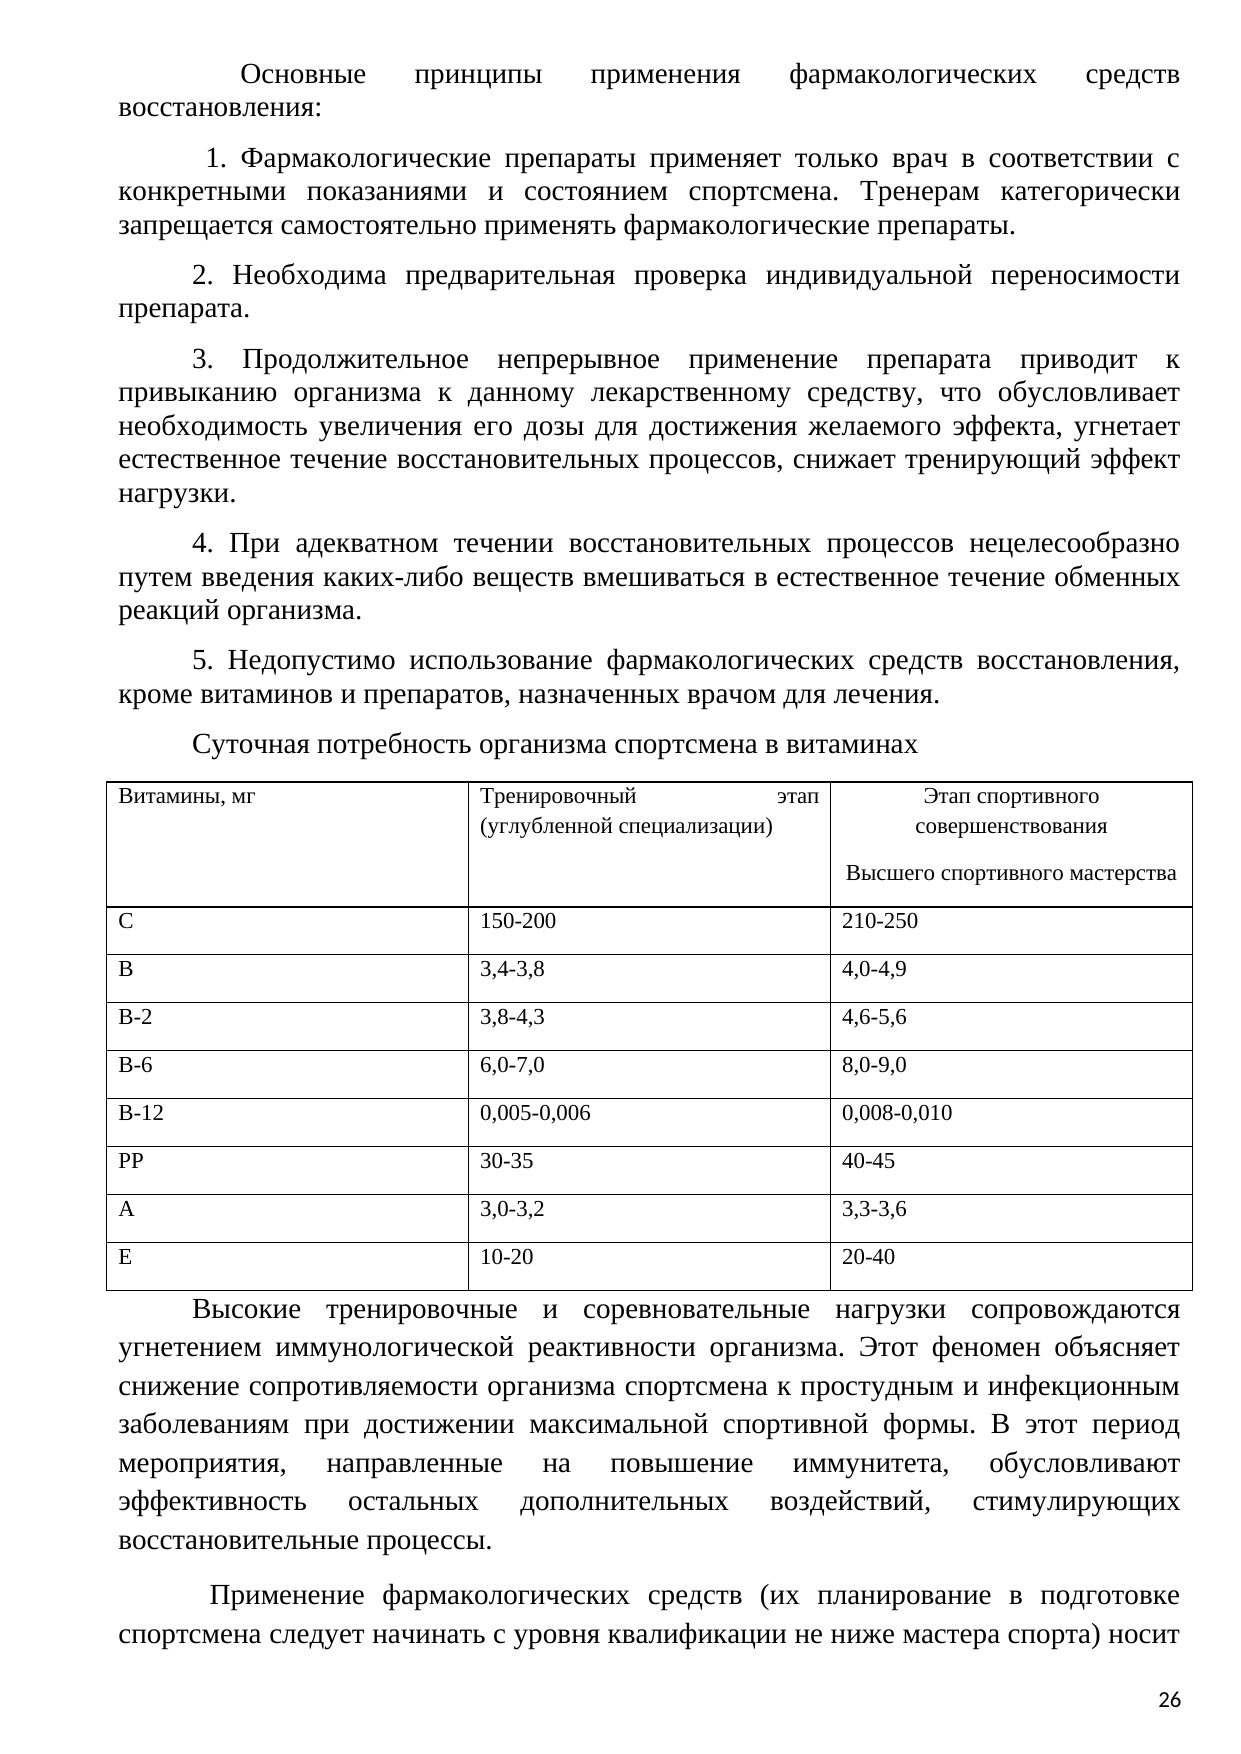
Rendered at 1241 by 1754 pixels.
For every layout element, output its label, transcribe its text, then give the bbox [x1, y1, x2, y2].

table_cell 4,0-4,9 [831, 955, 1192, 1002]
table_header Витамины, мг [107, 783, 468, 906]
table_cell А [107, 1195, 468, 1242]
table_cell 10-20 [469, 1243, 830, 1290]
text Основные принципы применения фармакологических средств восстановления: [118, 56, 1181, 123]
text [118, 1577, 1181, 1649]
table_cell 0,008-0,010 [831, 1099, 1192, 1146]
table_cell 0,005-0,006 [469, 1099, 830, 1146]
table_cell 210-250 [831, 908, 1192, 954]
table_cell 3,0-3,2 [469, 1195, 830, 1242]
table_cell 3,4-3,8 [469, 955, 830, 1002]
table_cell В-12 [107, 1099, 468, 1146]
text 2. Необходима предварительная проверка индивидуальной переносимости препарата. [118, 257, 1181, 324]
table_header Тренировочный этап (углубленной специализации) [469, 783, 830, 906]
table_cell 30-35 [469, 1147, 830, 1194]
table_cell 8,0-9,0 [831, 1051, 1192, 1098]
text 1. Фармакологические препараты применяет только врач в соответствии с конкретными показаниями и состоянием спортсмена. Тренерам категорически запрещается самостоятельно применять фармакологические препараты. [118, 140, 1181, 240]
table_cell 20-40 [831, 1243, 1192, 1290]
text 5. Недопустимо использование фармакологических средств восстановления, кроме витаминов и препаратов, назначенных врачом для лечения. [118, 642, 1181, 709]
table_cell В-2 [107, 1003, 468, 1050]
table_cell С [107, 908, 468, 954]
text Высокие тренировочные и соревновательные нагрузки сопровождаются угнетением иммунологической реактивности организма. Этот феномен объясняет снижение сопротивляемости организма спортсмена к простудным и инфекционным заболеваниям при достижении максимальной спортивной формы. В этот период мероприятия, направленные на повышение иммунитета, обусловливают эффективность остальных дополнительных воздействий, стимулирующих восстановительные процессы. [118, 1291, 1181, 1556]
table_cell 3,3-3,6 [831, 1195, 1192, 1242]
table_cell В-6 [107, 1051, 468, 1098]
table_cell Е [107, 1243, 468, 1290]
table_cell 40-45 [831, 1147, 1192, 1194]
table_cell 4,6-5,6 [831, 1003, 1192, 1050]
table_header Этап спортивного совершенствования Высшего спортивного мастерства [831, 783, 1192, 906]
table_cell 150-200 [469, 908, 830, 954]
text Суточная потребность организма спортсмена в витаминах [118, 726, 1181, 760]
text 3. Продолжительное непрерывное применение препарата приводит к привыканию организма к данному лекарственному средству, что обусловливает необходимость увеличения его дозы для достижения желаемого эффекта, угнетает естественное течение восстановительных процессов, снижает тренирующий эффект нагрузки. [118, 341, 1181, 508]
table_cell 3,8-4,3 [469, 1003, 830, 1050]
table_cell В [107, 955, 468, 1002]
text 4. При адекватном течении восстановительных процессов нецелесообразно путем введения каких-либо веществ вмешиваться в естественное течение обменных реакций организма. [118, 525, 1181, 626]
table_cell 6,0-7,0 [469, 1051, 830, 1098]
table_cell РР [107, 1147, 468, 1194]
